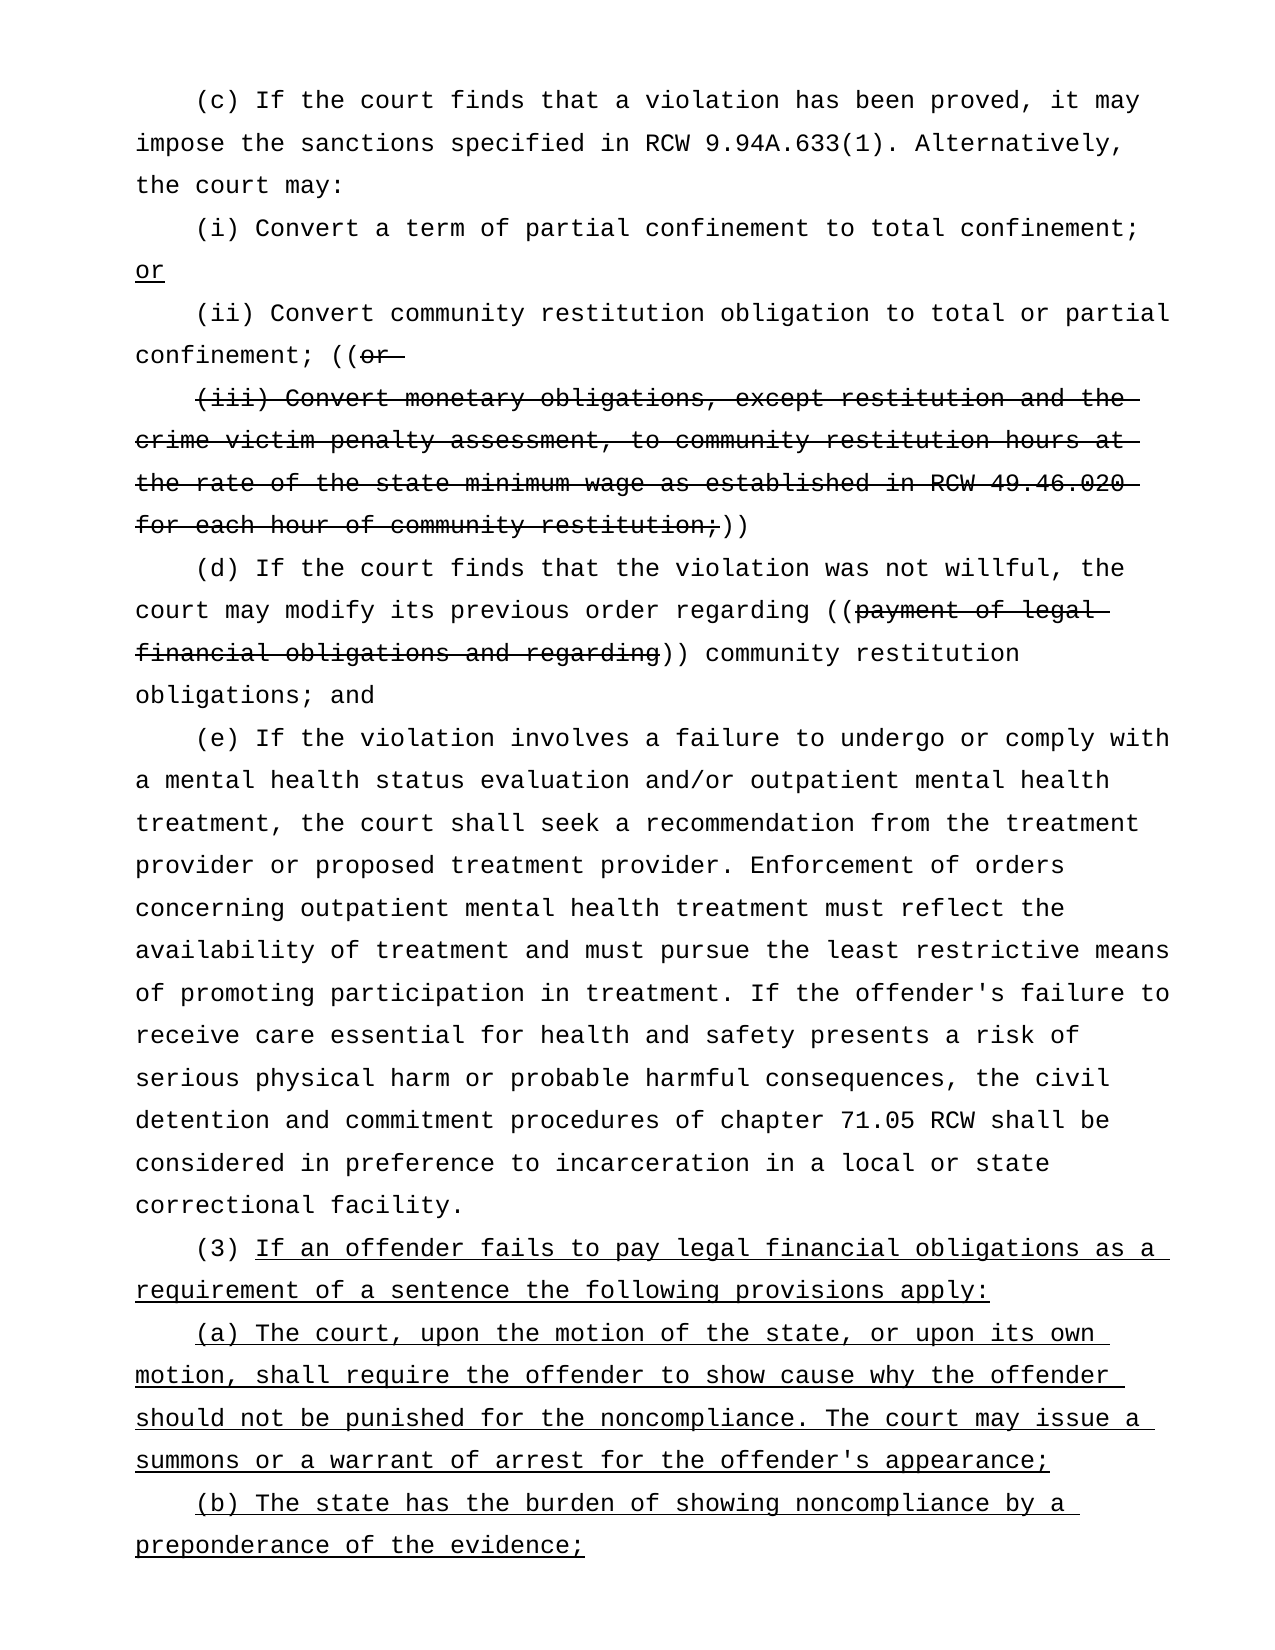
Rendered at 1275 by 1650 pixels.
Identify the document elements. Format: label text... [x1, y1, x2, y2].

text (d) If the court finds that the violation was not willful, the court may modify its previous order regarding ((payment of legal financial obligations and regarding)) community restitution obligations; and [135, 542, 1170, 712]
text (3) If an offender fails to pay legal financial obligations as a requirement of a sentence the following provisions apply: [135, 1222, 1170, 1307]
text (ii) Convert community restitution obligation to total or partial confinement; ((or [135, 287, 1170, 372]
text (iii) Convert monetary obligations, except restitution and the crime victim penalty assessment, to community restitution hours at the rate of the state minimum wage as established in RCW 49.46.020 for each hour of community restitution;)) [135, 372, 1170, 542]
text (a) The court, upon the motion of the state, or upon its own motion, shall require the offender to show cause why the offender should not be punished for the noncompliance. The court may issue a summons or a warrant of arrest for the offender's appearance; [135, 1307, 1170, 1477]
text (e) If the violation involves a failure to undergo or comply with a mental health status evaluation and/or outpatient mental health treatment, the court shall seek a recommendation from the treatment provider or proposed treatment provider. Enforcement of orders concerning outpatient mental health treatment must reflect the availability of treatment and must pursue the least restrictive means of promoting participation in treatment. If the offender's failure to receive care essential for health and safety presents a risk of serious physical harm or probable harmful consequences, the civil detention and commitment procedures of chapter 71.05 RCW shall be considered in preference to incarceration in a local or state correctional facility. [135, 712, 1170, 1222]
text (i) Convert a term of partial confinement to total confinement; or [135, 202, 1170, 287]
text (c) If the court finds that a violation has been proved, it may impose the sanctions specified in RCW 9.94A.633(1). Alternatively, the court may: [135, 75, 1170, 202]
text (b) The state has the burden of showing noncompliance by a preponderance of the evidence; [135, 1477, 1170, 1562]
